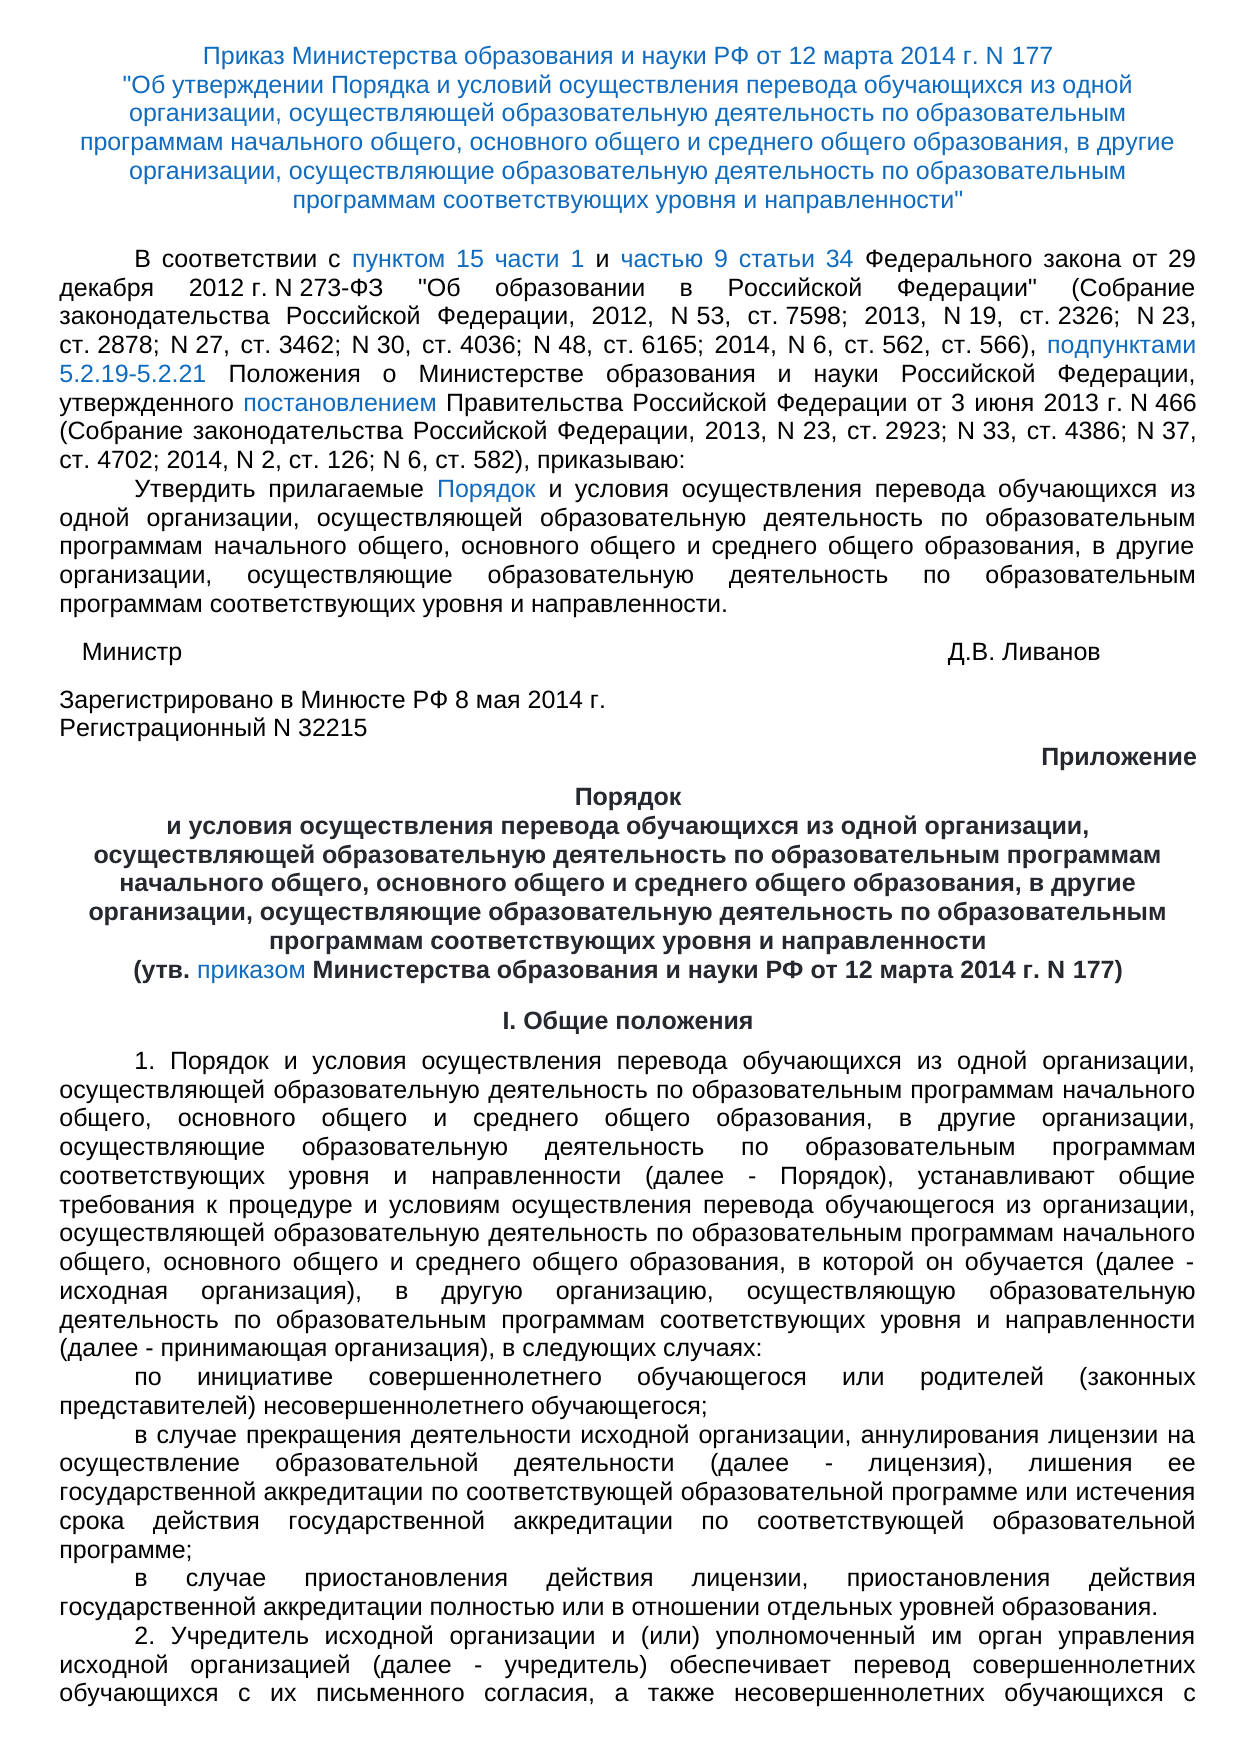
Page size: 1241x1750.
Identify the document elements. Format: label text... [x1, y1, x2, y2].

text по инициативе совершеннолетнего обучающегося или родителей (законных представителей) несовершеннолетнего обучающегося; [59, 1362, 1197, 1419]
subtitle Порядок и условия осуществления перевода обучающихся из одной организации, осуществляющей образовательную деятельность по образовательным программам начального общего, основного общего и среднего общего образования, в другие организации, осуществляющие образовательную деятельность по образовательным программам соответствующих уровня и направленности (утв. приказом Министерства образования и науки РФ от 12 марта 2014 г. N 177) [59, 782, 1197, 983]
text Регистрационный N 32215 [59, 713, 1197, 742]
text Утвердить прилагаемые Порядок и условия осуществления перевода обучающихся из одной организации, осуществляющей образовательную деятельность по образовательным программам начального общего, основного общего и среднего общего образования, в другие организации, осуществляющие образовательную деятельность по образовательным программам соответствующих уровня и направленности. [59, 474, 1197, 617]
subtitle Приказ Министерства образования и науки РФ от 12 марта 2014 г. N 177 "Об утверждении Порядка и условий осуществления перевода обучающихся из одной организации, осуществляющей образовательную деятельность по образовательным программам начального общего, основного общего и среднего общего образования, в другие организации, осуществляющие образовательную деятельность по образовательным программам соответствующих уровня и направленности" [59, 41, 1197, 213]
text В соответствии с пунктом 15 части 1 и частью 9 статьи 34 Федерального закона от 29 декабря 2012 г. N 273-ФЗ "Об образовании в Российской Федерации" (Собрание законодательства Российской Федерации, 2012, N 53, ст. 7598; 2013, N 19, ст. 2326; N 23, ст. 2878; N 27, ст. 3462; N 30, ст. 4036; N 48, ст. 6165; 2014, N 6, ст. 562, ст. 566), подпунктами 5.2.19-5.2.21 Положения о Министерстве образования и науки Российской Федерации, утвержденного постановлением Правительства Российской Федерации от 3 июня 2013 г. N 466 (Собрание законодательства Российской Федерации, 2013, N 23, ст. 2923; N 33, ст. 4386; N 37, ст. 4702; 2014, N 2, ст. 126; N 6, ст. 582), приказываю: [59, 244, 1197, 474]
table_header Д.В. Ливанов [765, 637, 1112, 665]
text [59, 1621, 1197, 1707]
table_header Министр [70, 637, 765, 665]
text в случае прекращения деятельности исходной организации, аннулирования лицензии на осуществление образовательной деятельности (далее - лицензия), лишения ее государственной аккредитации по соответствующей образовательной программе или истечения срока действия государственной аккредитации по соответствующей образовательной программе; [59, 1419, 1197, 1563]
text Зарегистрировано в Минюсте РФ 8 мая 2014 г. [59, 684, 1197, 713]
text 1. Порядок и условия осуществления перевода обучающихся из одной организации, осуществляющей образовательную деятельность по образовательным программам начального общего, основного общего и среднего общего образования, в другие организации, осуществляющие образовательную деятельность по образовательным программам соответствующих уровня и направленности (далее - Порядок), устанавливают общие требования к процедуре и условиям осуществления перевода обучающегося из организации, осуществляющей образовательную деятельность по образовательным программам начального общего, основного общего и среднего общего образования, в которой он обучается (далее - исходная организация), в другую организацию, осуществляющую образовательную деятельность по образовательным программам соответствующих уровня и направленности (далее - принимающая организация), в следующих случаях: [59, 1046, 1197, 1362]
text в случае приостановления действия лицензии, приостановления действия государственной аккредитации полностью или в отношении отдельных уровней образования. [59, 1563, 1197, 1621]
subtitle I. Общие положения [59, 1006, 1197, 1034]
text Приложение [59, 742, 1197, 771]
